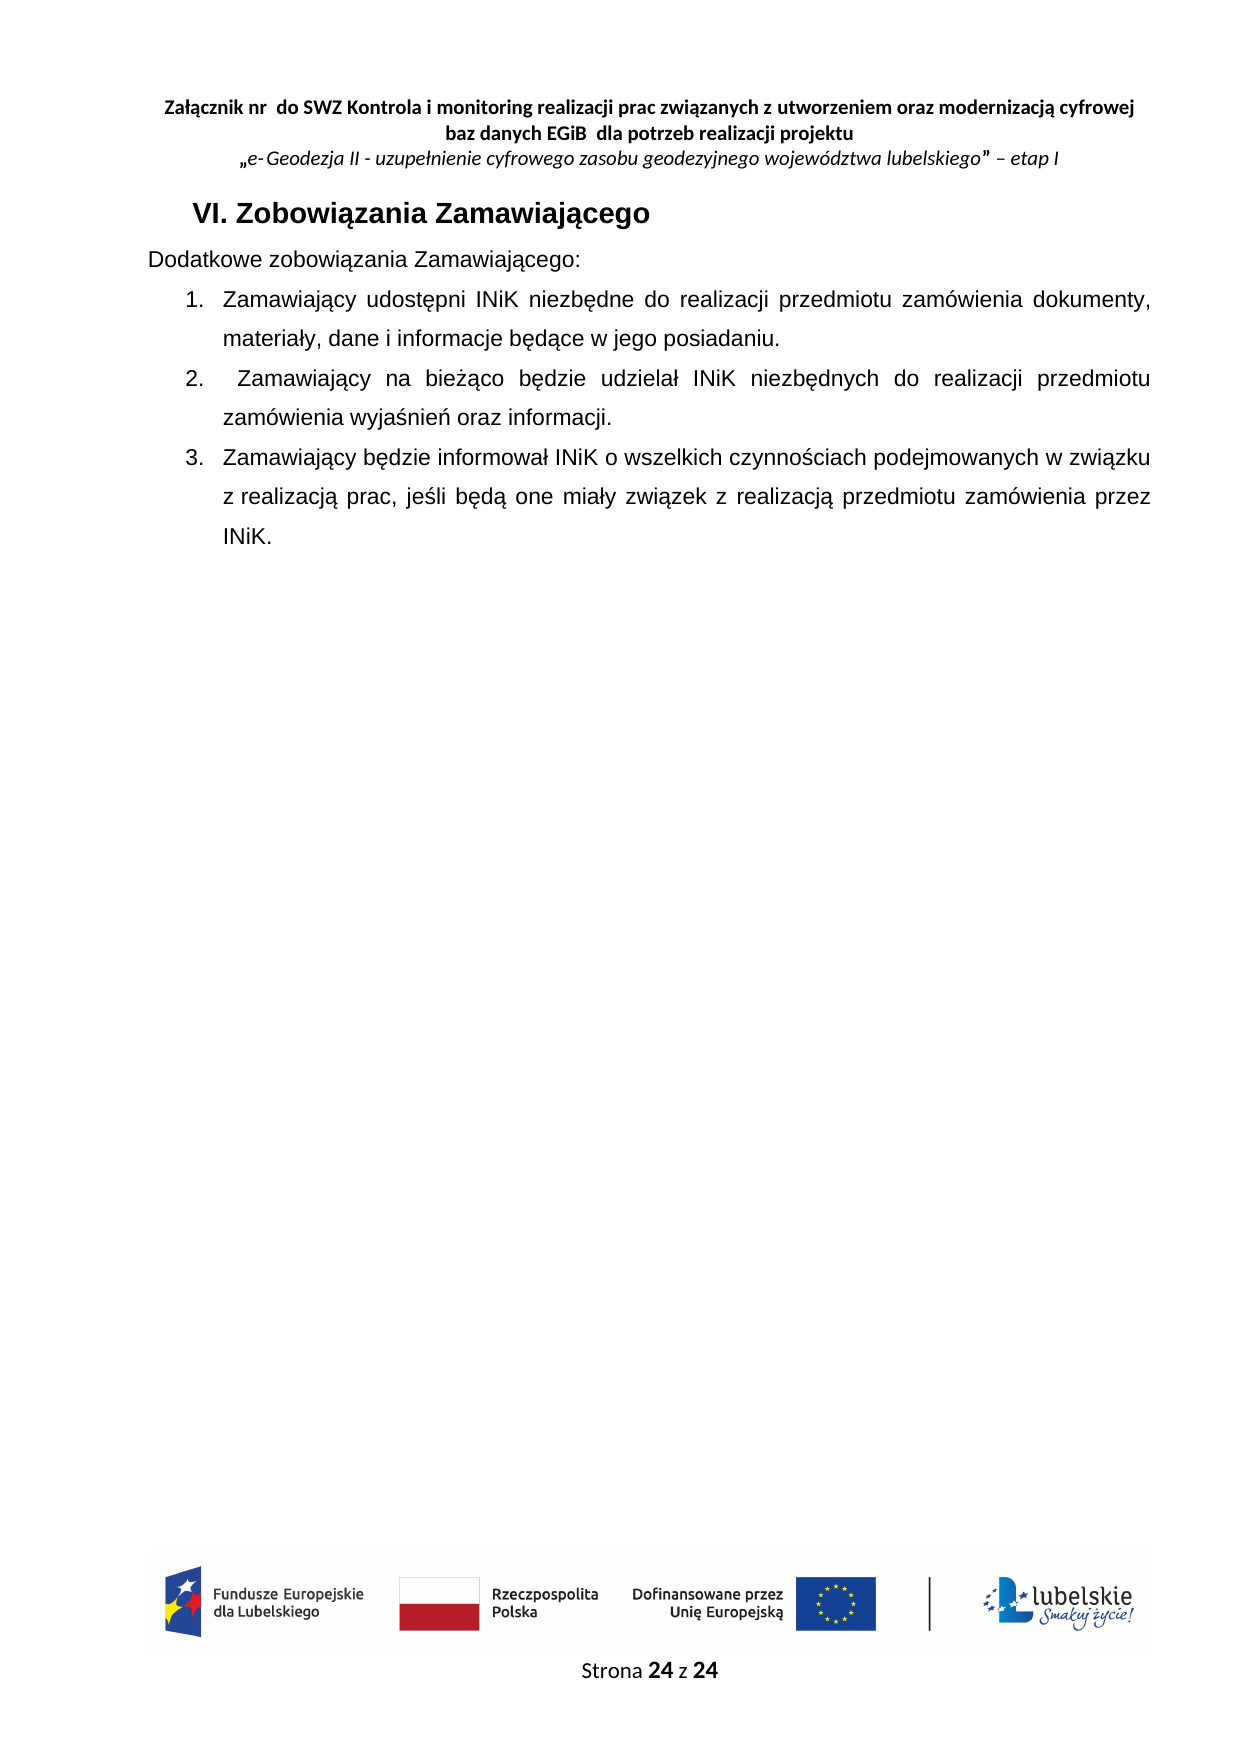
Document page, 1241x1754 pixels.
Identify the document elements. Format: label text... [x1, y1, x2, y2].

text VI. Zobowiązania Zamawiającego [192, 196, 1152, 230]
text Dodatkowe zobowiązania Zamawiającego: [148, 246, 1152, 273]
picture [147, 1548, 1152, 1655]
list Zamawiający na bieżąco będzie udzielał INiK niezbędnych do realizacji przedmiotu zamówienia wyjaśnień oraz informacji. [185, 365, 1152, 431]
list Zamawiający udostępni INiK niezbędne do realizacji przedmiotu zamówienia dokumenty, materiały, dane i informacje będące w jego posiadaniu. [185, 286, 1152, 352]
list Zamawiający będzie informował INiK o wszelkich czynnościach podejmowanych w związku z realizacją prac, jeśli będą one miały związek z realizacją przedmiotu zamówienia przez INiK. [185, 444, 1152, 549]
